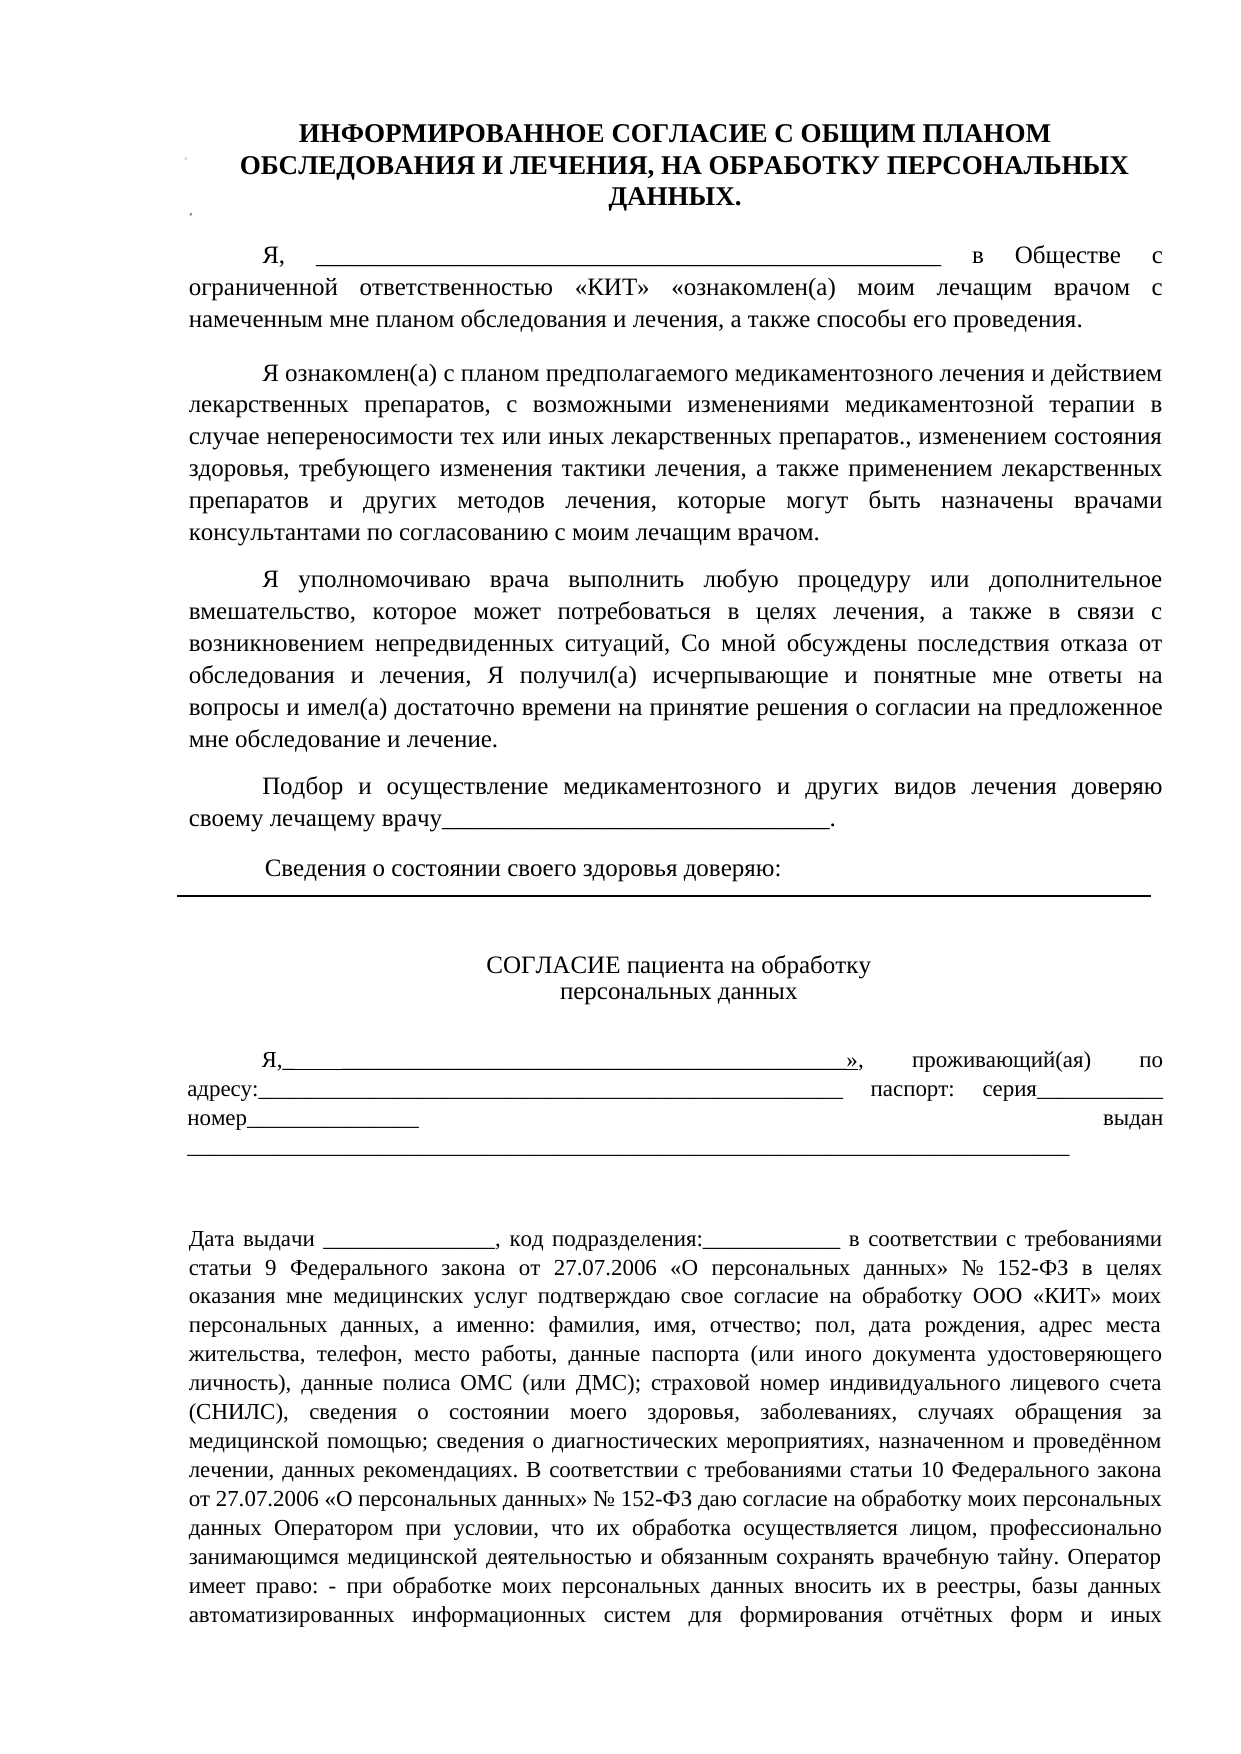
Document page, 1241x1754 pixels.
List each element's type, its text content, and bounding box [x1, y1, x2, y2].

text ИНФОРМИРОВАННОЕ СОГЛАСИЕ С ОБЩИМ ПЛАНОМ ОБСЛЕДОВАНИЯ И ЛЕЧЕНИЯ, НА ОБРАБОТКУ ПЕРСОНАЛЬНЫХ ДАННЫХ. [187, 117, 1163, 212]
text Сведения о состоянии своего здоровья доверяю: [264, 853, 1163, 882]
text Я ознакомлен(а) с планом предполагаемого медикаментозного лечения и действием лекарственных препаратов, с возможными изменениями медикаментозной терапии в случае непереносимости тех или иных лекарственных препаратов., изменением состояния здоровья, требующего изменения тактики лечения, а также применением лекарственных препаратов и других методов лечения, которые могут быть назначены врачами консультантами по согласованию с моим лечащим врачом. [188, 358, 1163, 546]
text Подбор и осуществление медикаментозного и других видов лечения доверяю своему лечащему врачу_______________________________. [188, 771, 1163, 832]
text Я уполномочиваю врача выполнить любую процедуру или дополнительное вмешательство, которое может потребоваться в целях лечения, а также в связи с возникновением непредвиденных ситуаций, Со мной обсуждены последствия отказа от обследования и лечения, Я получил(а) исчерпывающие и понятные мне ответы на вопросы и имел(а) достаточно времени на принятие решения о согласии на предложенное мне обследование и лечение. [188, 564, 1163, 752]
text СОГЛАСИЕ пациента на обработку персональных данных [439, 953, 918, 1005]
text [188, 1224, 1163, 1627]
text Я, __________________________________________________ в Обществе с ограниченной ответственностью «КИТ» «ознакомлен(а) моим лечащим врачом с намеченным мне планом обследования и лечения, а также способы его проведения. [188, 241, 1163, 333]
text Я,_ ____________________________________________», проживающий(ая) по адресу:___________________________________________________ паспорт: серия___________ номер_______________ выдан _____________________________________________________________________________ [187, 1046, 1163, 1159]
